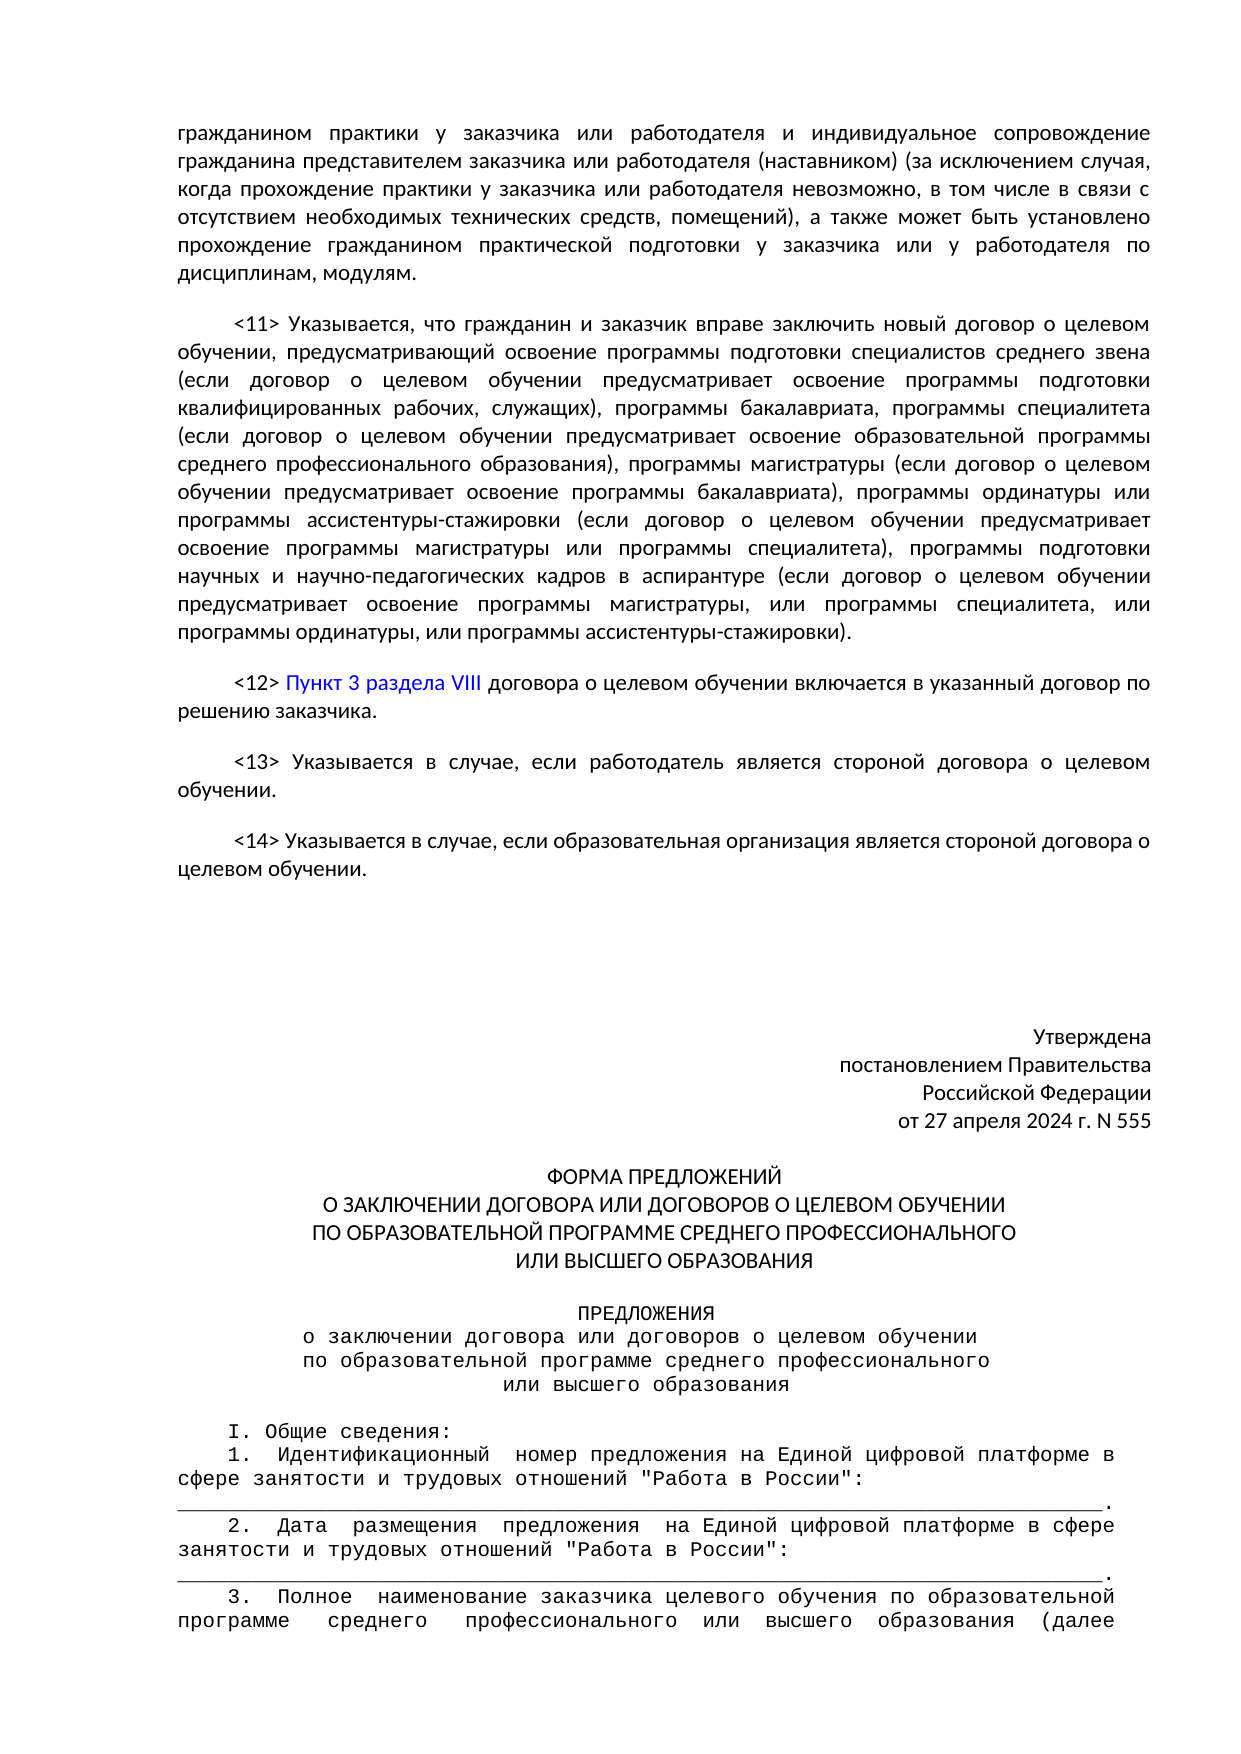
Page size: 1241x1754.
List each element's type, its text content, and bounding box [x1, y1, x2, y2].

text О ЗАКЛЮЧЕНИИ ДОГОВОРА ИЛИ ДОГОВОРОВ О ЦЕЛЕВОМ ОБУЧЕНИИ [177, 1191, 1152, 1218]
text по образовательной программе среднего профессионального [177, 1350, 1152, 1373]
text ПО ОБРАЗОВАТЕЛЬНОЙ ПРОГРАММЕ СРЕДНЕГО ПРОФЕССИОНАЛЬНОГО [177, 1218, 1152, 1247]
text Утверждена [177, 1022, 1152, 1050]
text или высшего образования [177, 1373, 1152, 1397]
text <12> Пункт 3 раздела VIII договора о целевом обучении включается в указанный договор по решению заказчика. [177, 668, 1152, 724]
text __________________________________________________________________________. [177, 1492, 1152, 1515]
text о заключении договора или договоров о целевом обучении [177, 1326, 1152, 1350]
text 2. Дата размещения предложения на Единой цифровой платформе в сфере [177, 1515, 1152, 1539]
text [177, 118, 1152, 286]
text сфере занятости и трудовых отношений "Работа в России": [177, 1468, 1152, 1492]
text <13> Указывается в случае, если работодатель является стороной договора о целевом обучении. [177, 747, 1152, 803]
text ИЛИ ВЫСШЕГО ОБРАЗОВАНИЯ [177, 1247, 1152, 1274]
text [177, 1563, 1152, 1586]
text I. Общие сведения: [177, 1421, 1152, 1444]
text ПРЕДЛОЖЕНИЯ [177, 1303, 1152, 1326]
text 3. Полное наименование заказчика целевого обучения по образовательной [177, 1586, 1152, 1610]
text <11> Указывается, что гражданин и заказчик вправе заключить новый договор о целевом обучении, предусматривающий освоение программы подготовки специалистов среднего звена (если договор о целевом обучении предусматривает освоение программы подготовки квалифицированных рабочих, служащих), программы бакалавриата, программы специалитета (если договор о целевом обучении предусматривает освоение образовательной программы среднего профессионального образования), программы магистратуры (если договор о целевом обучении предусматривает освоение программы бакалавриата), программы ординатуры или программы ассистентуры-стажировки (если договор о целевом обучении предусматривает освоение программы магистратуры или программы специалитета), программы подготовки научных и научно-педагогических кадров в аспирантуре (если договор о целевом обучении предусматривает освоение программы магистратуры, или программы специалитета, или программы ординатуры, или программы ассистентуры-стажировки). [177, 309, 1152, 645]
text ФОРМА ПРЕДЛОЖЕНИЙ [177, 1162, 1152, 1191]
text 1. Идентификационный номер предложения на Единой цифровой платформе в [177, 1444, 1152, 1468]
text от 27 апреля 2024 г. N 555 [177, 1106, 1152, 1134]
text программе среднего профессионального или высшего образования (далее [177, 1610, 1152, 1634]
text <14> Указывается в случае, если образовательная организация является стороной договора о целевом обучении. [177, 826, 1152, 882]
text Российской Федерации [177, 1078, 1152, 1106]
text постановлением Правительства [177, 1050, 1152, 1078]
text занятости и трудовых отношений "Работа в России": [177, 1539, 1152, 1563]
